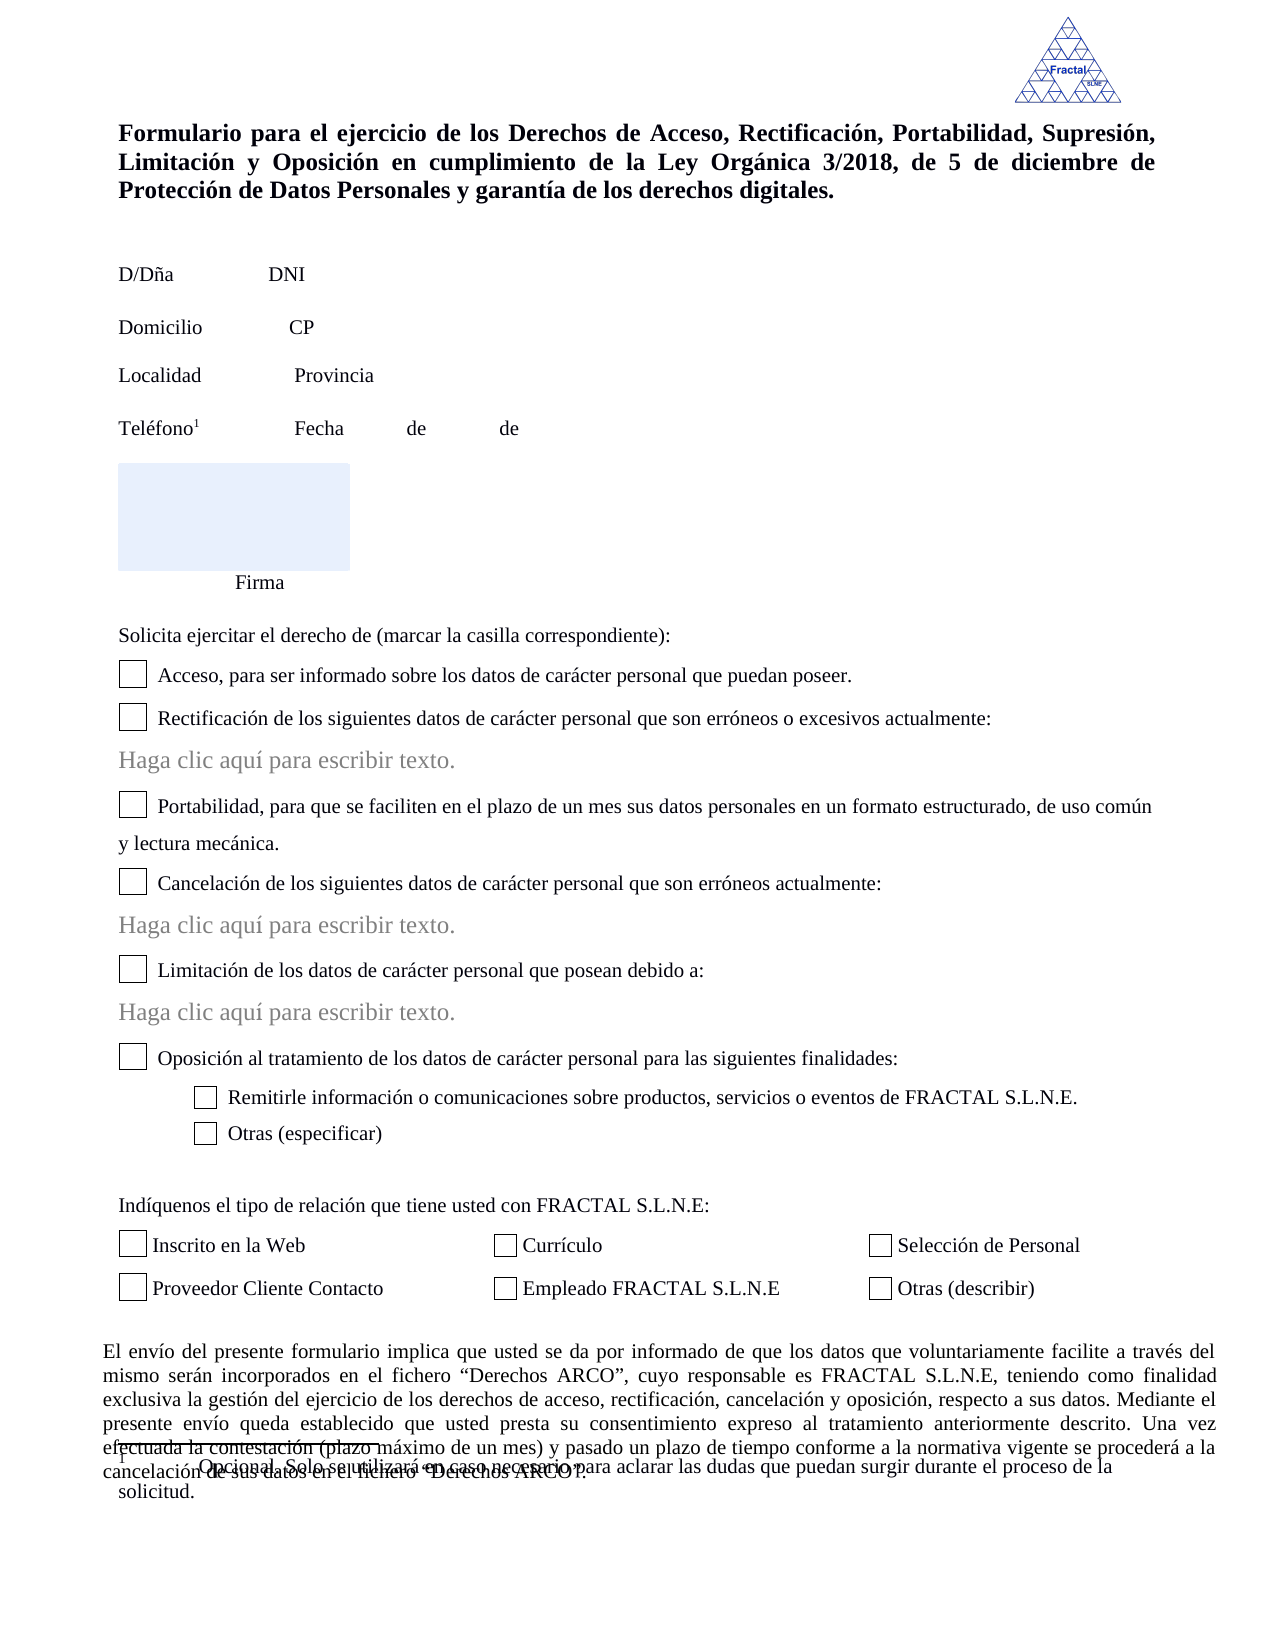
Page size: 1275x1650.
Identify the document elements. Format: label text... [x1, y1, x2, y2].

text Firma [193, 570, 1157, 594]
text Solicita ejercitar el derecho de (marcar la casilla correspondiente): [118, 623, 1157, 647]
text Haga clic aquí para escribir texto. [118, 910, 1157, 939]
text Acceso, para ser informado sobre los datos de carácter personal que puedan poseer. [118, 659, 1157, 688]
text Formulario para el ejercicio de los Derechos de Acceso, Rectificación, Portabilidad, Supresión, Limitación y Oposición en cumplimiento de la Ley Orgánica 3/2018, de 5 de diciembre de Protección de Datos Personales y garantía de los derechos digitales. [118, 118, 1157, 204]
picture [118, 463, 350, 571]
text Otras (especificar) [118, 1121, 1157, 1145]
text Domicilio CP [118, 315, 1157, 339]
text Limitación de los datos de carácter personal que posean debido a: [118, 954, 1157, 983]
text Remitirle información o comunicaciones sobre productos, servicios o eventos de FRACTAL S.L.N.E. [118, 1085, 1157, 1109]
text Haga clic aquí para escribir texto. [118, 745, 1157, 775]
text Localidad Provincia [118, 363, 1157, 387]
text Rectificación de los siguientes datos de carácter personal que son erróneos o excesivos actualmente: [118, 702, 1157, 731]
text Proveedor Cliente Contacto Empleado FRACTAL S.L.N.E Otras (describir) [118, 1272, 1157, 1301]
text Teléfono Fecha de de [118, 416, 1157, 440]
text Indíquenos el tipo de relación que tiene usted con FRACTAL S.L.N.E: [118, 1193, 1157, 1217]
text Portabilidad, para que se faciliten en el plazo de un mes sus datos personales en un formato estructurado, de uso común y lectura mecánica. [118, 790, 1157, 854]
text Oposición al tratamiento de los datos de carácter personal para las siguientes finalidades: [118, 1042, 1157, 1070]
text Inscrito en la Web Currículo Selección de Personal [118, 1229, 1157, 1258]
text D/Dña DNI [118, 262, 1157, 286]
text Haga clic aquí para escribir texto. [118, 997, 1157, 1027]
picture [1013, 15, 1124, 105]
text Cancelación de los siguientes datos de carácter personal que son erróneos actualmente: [118, 867, 1157, 895]
